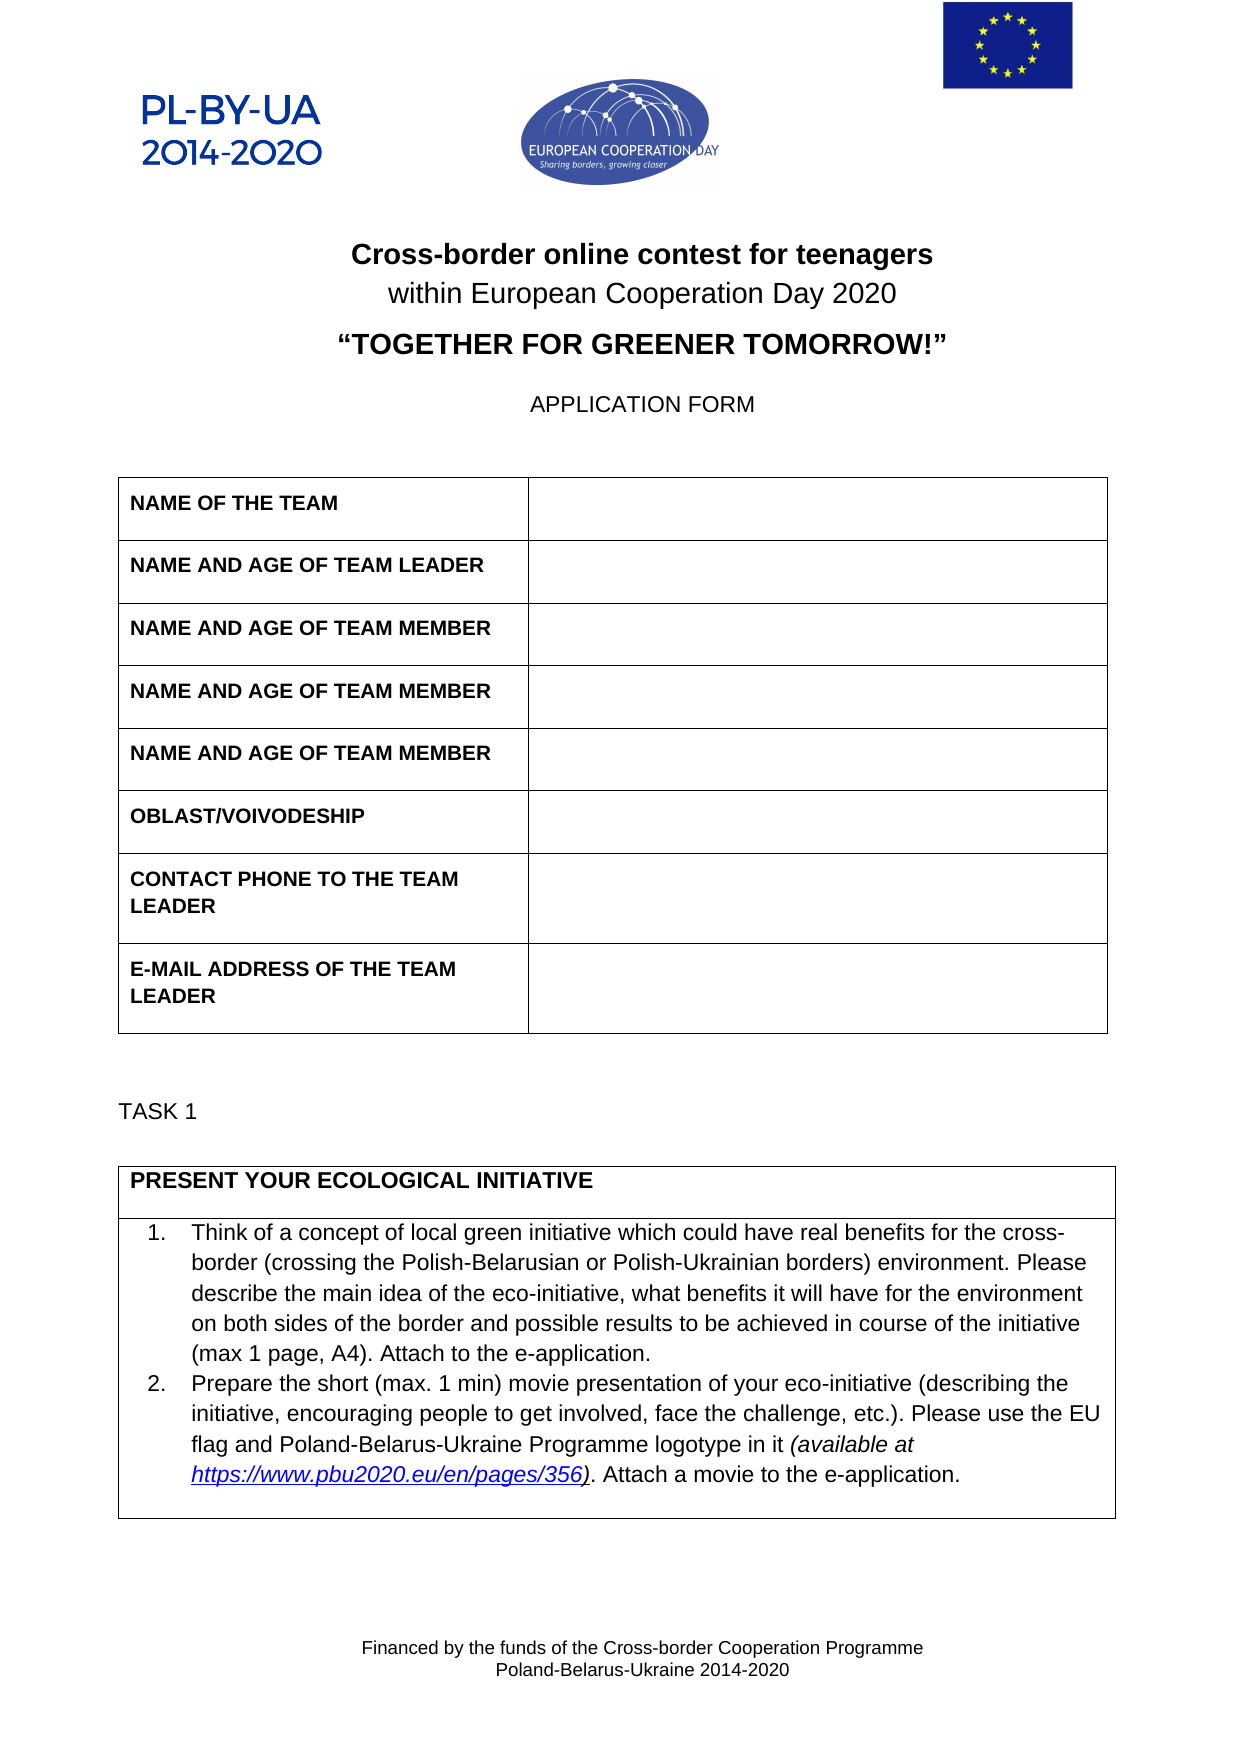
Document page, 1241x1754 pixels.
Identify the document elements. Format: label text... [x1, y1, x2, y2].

table_cell [529, 944, 1107, 1033]
table_cell [529, 541, 1107, 602]
table_header [529, 478, 1107, 540]
table_cell E-MAIL ADDRESS OF THE TEAM LEADER [119, 944, 528, 1033]
picture [517, 73, 719, 191]
table_header NAME OF THE TEAM [119, 478, 528, 540]
table_cell Think of a concept of local green initiative which could have real benefits for the cross-border (crossing the Polish-Belarusian or Polish-Ukrainian borders) environment. Please describe the main idea of the eco-initiative, what benefits it will have for the environment on both sides of the border and possible results to be achieved in course of the initiative (max 1 page, A4). Attach to the e-application. Prepare the short (max. 1 min) movie presentation of your eco-initiative (describing the initiative, encouraging people to get involved, face the challenge, etc.). Please use the EU flag and Poland-Belarus-Ukraine Programme logotype in it (available at https://www.pbu2020.eu/en/pages/356). Attach a movie to the e-application. [119, 1219, 1115, 1517]
table_cell [529, 604, 1107, 665]
subtitle Cross-border online contest for teenagers within European Cooperation Day 2020 [118, 237, 1167, 309]
table_cell [529, 791, 1107, 853]
subtitle “TOGETHER FOR GREENER TOMORROW!” [118, 327, 1167, 361]
text APPLICATION FORM [118, 391, 1167, 417]
table_cell [529, 666, 1107, 728]
table_cell NAME AND AGE OF TEAM MEMBER [119, 604, 528, 665]
table_cell [529, 729, 1107, 790]
text TASK 1 [118, 1098, 1167, 1124]
table_cell [529, 854, 1107, 943]
picture [940, 0, 1074, 91]
picture [142, 95, 322, 165]
table_cell OBLAST/VOIVODESHIP [119, 791, 528, 853]
table_cell NAME AND AGE OF TEAM MEMBER [119, 666, 528, 728]
table_cell CONTACT PHONE TO THE TEAM LEADER [119, 854, 528, 943]
table_cell NAME AND AGE OF TEAM LEADER [119, 541, 528, 602]
table_header PRESENT YOUR ECOLOGICAL INITIATIVE [119, 1167, 1115, 1218]
table_cell NAME AND AGE OF TEAM MEMBER [119, 729, 528, 790]
